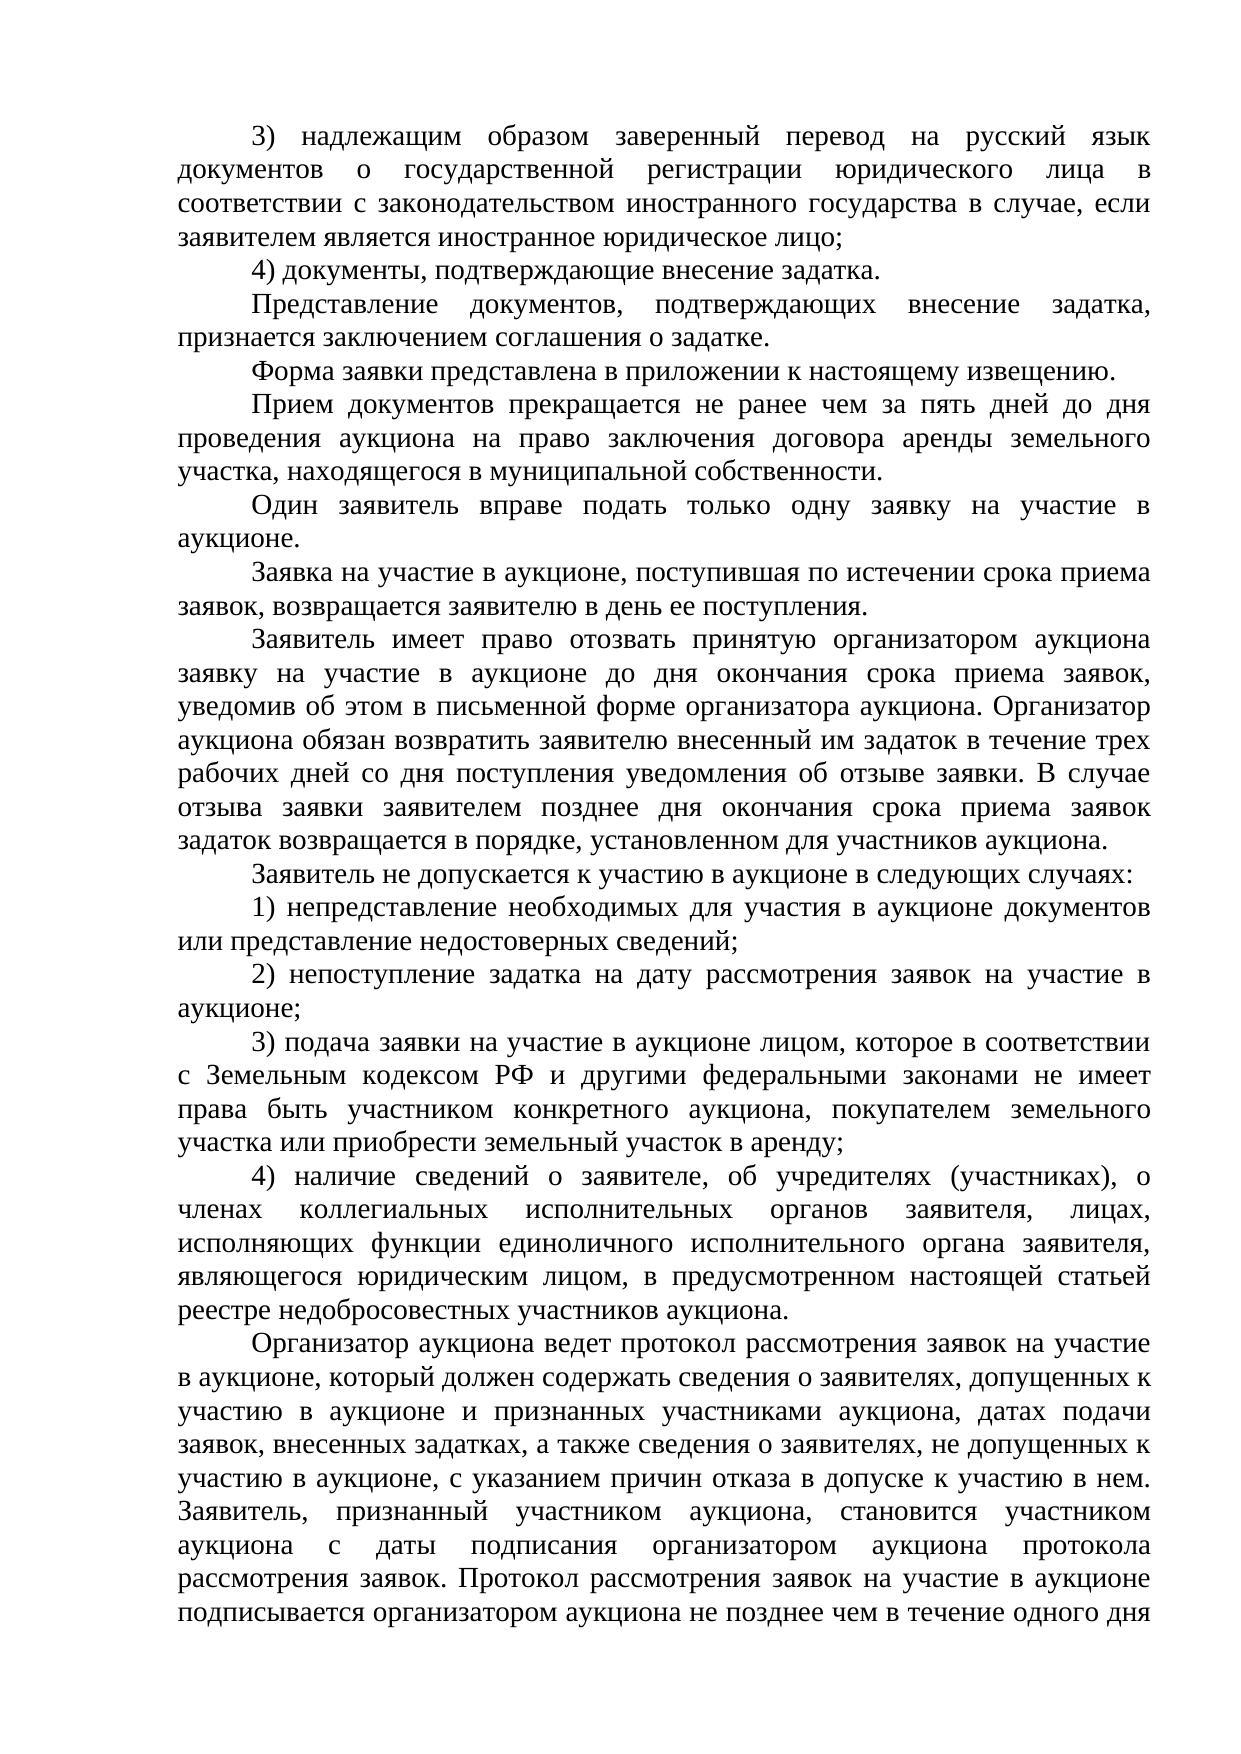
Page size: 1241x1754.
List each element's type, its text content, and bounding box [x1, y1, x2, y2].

text Заявитель имеет право отозвать принятую организатором аукциона заявку на участие в аукционе до дня окончания срока приема заявок, уведомив об этом в письменной форме организатора аукциона. Организатор аукциона обязан возвратить заявителю внесенный им задаток в течение трех рабочих дней со дня поступления уведомления об отзыве заявки. В случае отзыва заявки заявителем позднее дня окончания срока приема заявок задаток возвращается в порядке, установленном для участников аукциона. [177, 621, 1152, 856]
text Форма заявки представлена в приложении к настоящему извещению. [177, 353, 1152, 386]
text Представление документов, подтверждающих внесение задатка, признается заключением соглашения о задатке. [177, 286, 1152, 353]
text 3) подача заявки на участие в аукционе лицом, которое в соответствии с Земельным кодексом РФ и другими федеральными законами не имеет права быть участником конкретного аукциона, покупателем земельного участка или приобрести земельный участок в аренду; [177, 1024, 1152, 1158]
text 1) непредставление необходимых для участия в аукционе документов или представление недостоверных сведений; [177, 889, 1152, 957]
text Прием документов прекращается не ранее чем за пять дней до дня проведения аукциона на право заключения договора аренды земельного участка, находящегося в муниципальной собственности. [177, 386, 1152, 487]
text Один заявитель вправе подать только одну заявку на участие в аукционе. [177, 487, 1152, 554]
text 3) надлежащим образом заверенный перевод на русский язык документов о государственной регистрации юридического лица в соответствии с законодательством иностранного государства в случае, если заявителем является иностранное юридическое лицо; [177, 118, 1152, 252]
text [177, 1326, 1152, 1627]
text Заявитель не допускается к участию в аукционе в следующих случаях: [177, 856, 1152, 889]
text 4) наличие сведений о заявителе, об учредителях (участниках), о членах коллегиальных исполнительных органов заявителя, лицах, исполняющих функции единоличного исполнительного органа заявителя, являющегося юридическим лицом, в предусмотренном настоящей статьей реестре недобросовестных участников аукциона. [177, 1158, 1152, 1326]
text 2) непоступление задатка на дату рассмотрения заявок на участие в аукционе; [177, 957, 1152, 1024]
text 4) документы, подтверждающие внесение задатка. [177, 252, 1152, 286]
text Заявка на участие в аукционе, поступившая по истечении срока приема заявок, возвращается заявителю в день ее поступления. [177, 554, 1152, 621]
